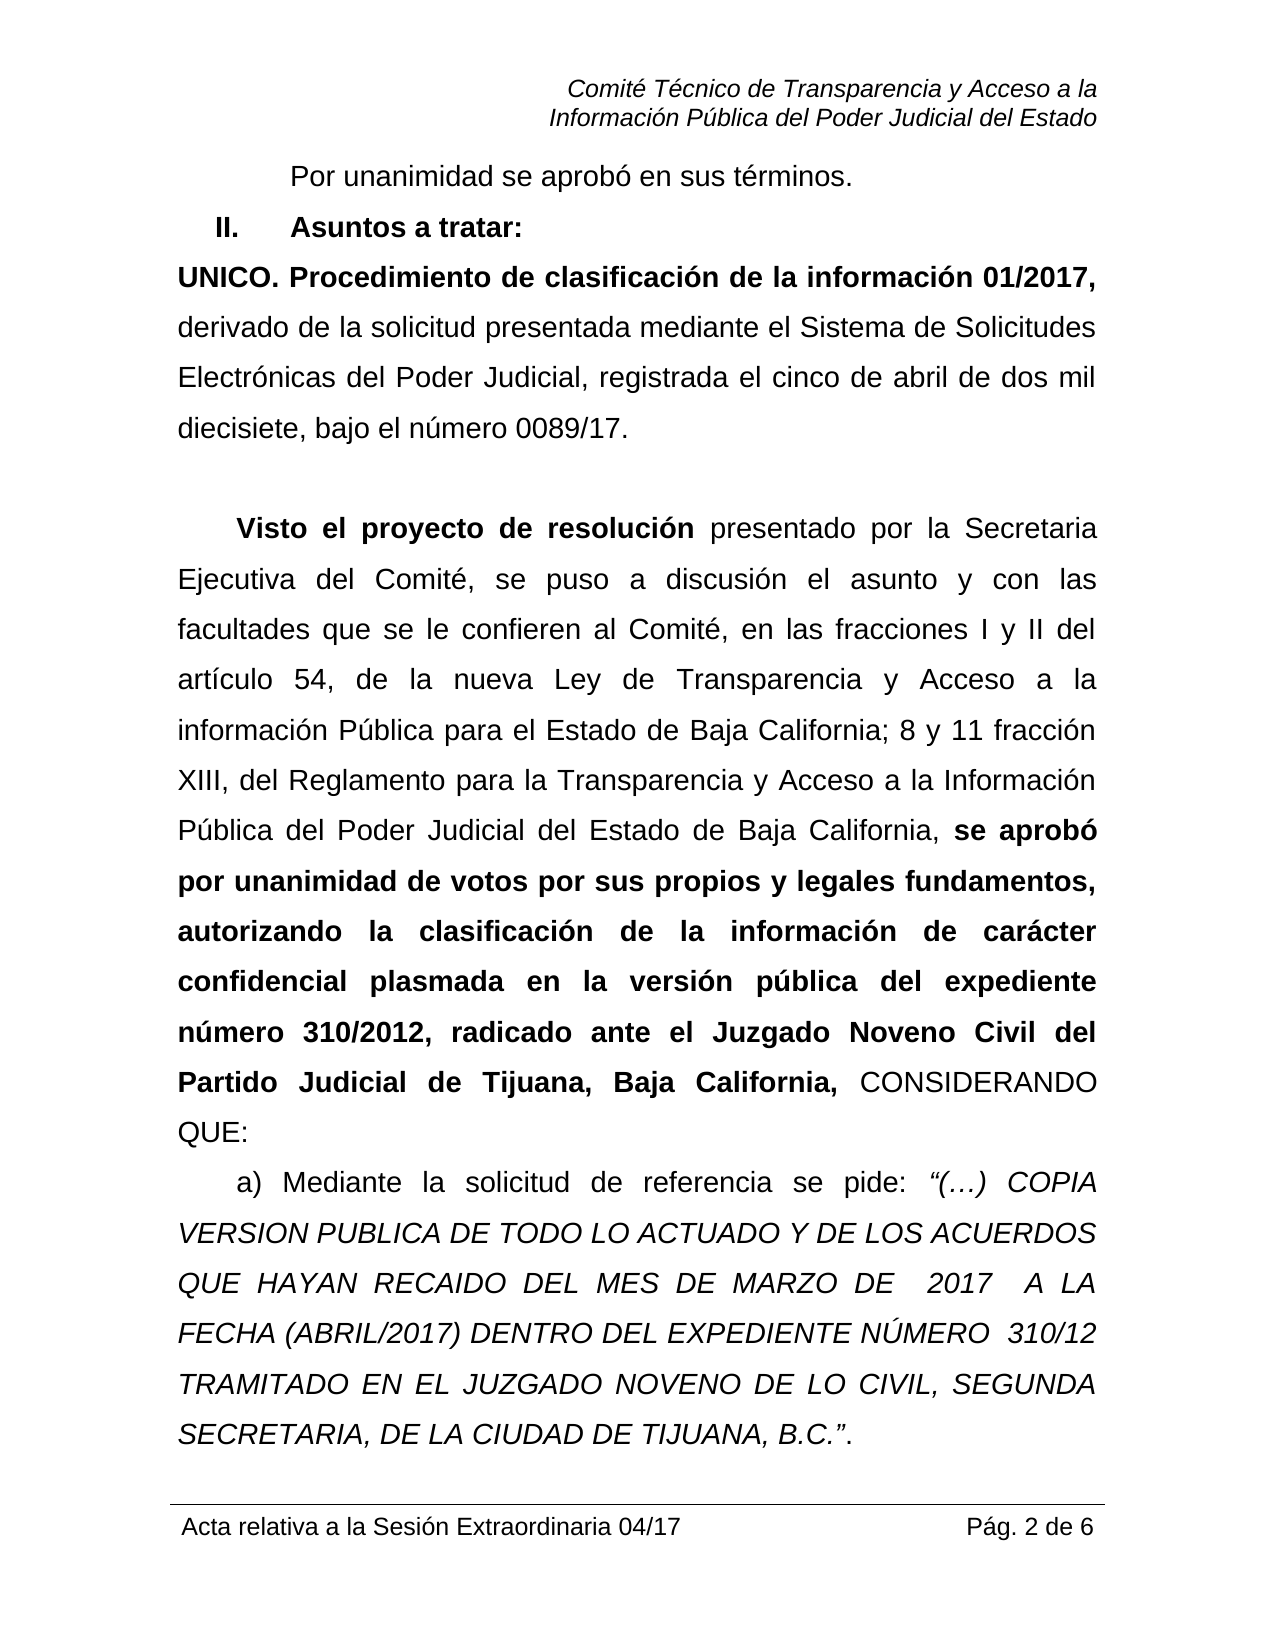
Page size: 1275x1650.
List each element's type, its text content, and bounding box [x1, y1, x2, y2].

list Asuntos a tratar: [215, 209, 1098, 243]
text UNICO. Procedimiento de clasificación de la información 01/2017, derivado de la solicitud presentada mediante el Sistema de Solicitudes Electrónicas del Poder Judicial, registrada el cinco de abril de dos mil diecisiete, bajo el número 0089/17. [177, 260, 1098, 444]
text Visto el proyecto de resolución presentado por la Secretaria Ejecutiva del Comité, se puso a discusión el asunto y con las facultades que se le confieren al Comité, en las fracciones I y II del artículo 54, de la nueva Ley de Transparencia y Acceso a la información Pública para el Estado de Baja California; 8 y 11 fracción XIII, del Reglamento para la Transparencia y Acceso a la Información Pública del Poder Judicial del Estado de Baja California, se aprobó por unanimidad de votos por sus propios y legales fundamentos, autorizando la clasificación de la información de carácter confidencial plasmada en la versión pública del expediente número 310/2012, radicado ante el Juzgado Noveno Civil del Partido Judicial de Tijuana, Baja California, CONSIDERANDO QUE: [177, 511, 1098, 1149]
list Por unanimidad se aprobó en sus términos. [290, 159, 1098, 193]
text a) Mediante la solicitud de referencia se pide: “(…) COPIA VERSION PUBLICA DE TODO LO ACTUADO Y DE LOS ACUERDOS QUE HAYAN RECAIDO DEL MES DE MARZO DE 2017 A LA FECHA (ABRIL/2017) DENTRO DEL EXPEDIENTE NÚMERO 310/12 TRAMITADO EN EL JUZGADO NOVENO DE LO CIVIL, SEGUNDA SECRETARIA, DE LA CIUDAD DE TIJUANA, B.C.”. [177, 1166, 1098, 1451]
